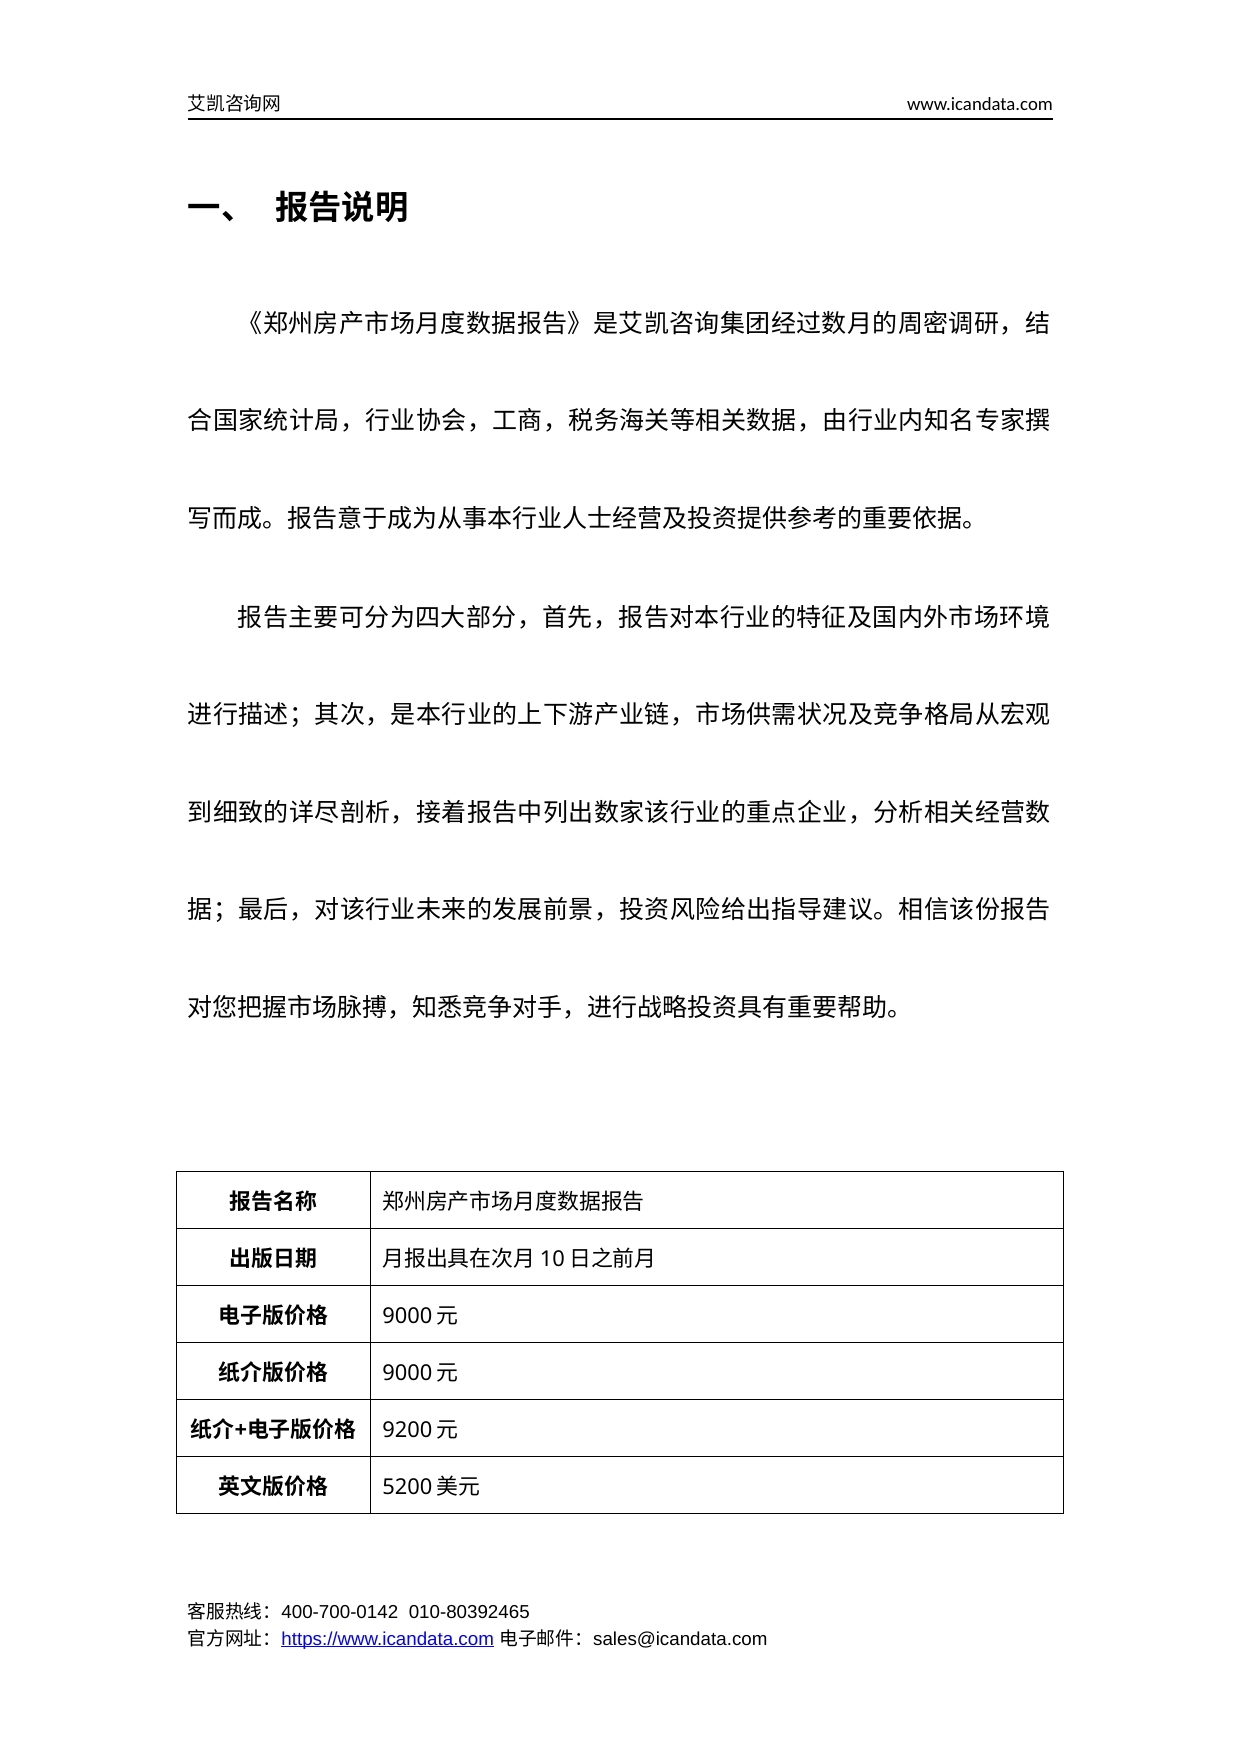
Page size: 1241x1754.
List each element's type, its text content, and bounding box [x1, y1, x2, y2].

table_cell 纸介+电子版价格 [177, 1400, 370, 1456]
table_cell 9200元 [371, 1400, 1063, 1456]
table_cell 出版日期 [177, 1229, 370, 1285]
table_cell 月报出具在次月10日之前月 [371, 1229, 1063, 1285]
table_cell 5200美元 [371, 1457, 1063, 1513]
table_cell 电子版价格 [177, 1286, 370, 1342]
table_header 报告名称 [177, 1172, 370, 1228]
table_header 郑州房产市场月度数据报告 [371, 1172, 1063, 1228]
table_cell 9000元 [371, 1343, 1063, 1399]
text 《郑州房产市场月度数据报告》是艾凯咨询集团经过数月的周密调研，结合国家统计局，行业协会，工商，税务海关等相关数据，由行业内知名专家撰写而成。报告意于成为从事本行业人士经营及投资提供参考的重要依据。 [187, 289, 1053, 549]
table_cell 英文版价格 [177, 1457, 370, 1513]
subtitle 报告说明 [187, 172, 1053, 237]
text 报告主要可分为四大部分，首先，报告对本行业的特征及国内外市场环境进行描述；其次，是本行业的上下游产业链，市场供需状况及竞争格局从宏观到细致的详尽剖析，接着报告中列出数家该行业的重点企业，分析相关经营数据；最后，对该行业未来的发展前景，投资风险给出指导建议。相信该份报告对您把握市场脉搏，知悉竞争对手，进行战略投资具有重要帮助。 [187, 583, 1053, 1038]
table_cell 纸介版价格 [177, 1343, 370, 1399]
table_cell 9000元 [371, 1286, 1063, 1342]
